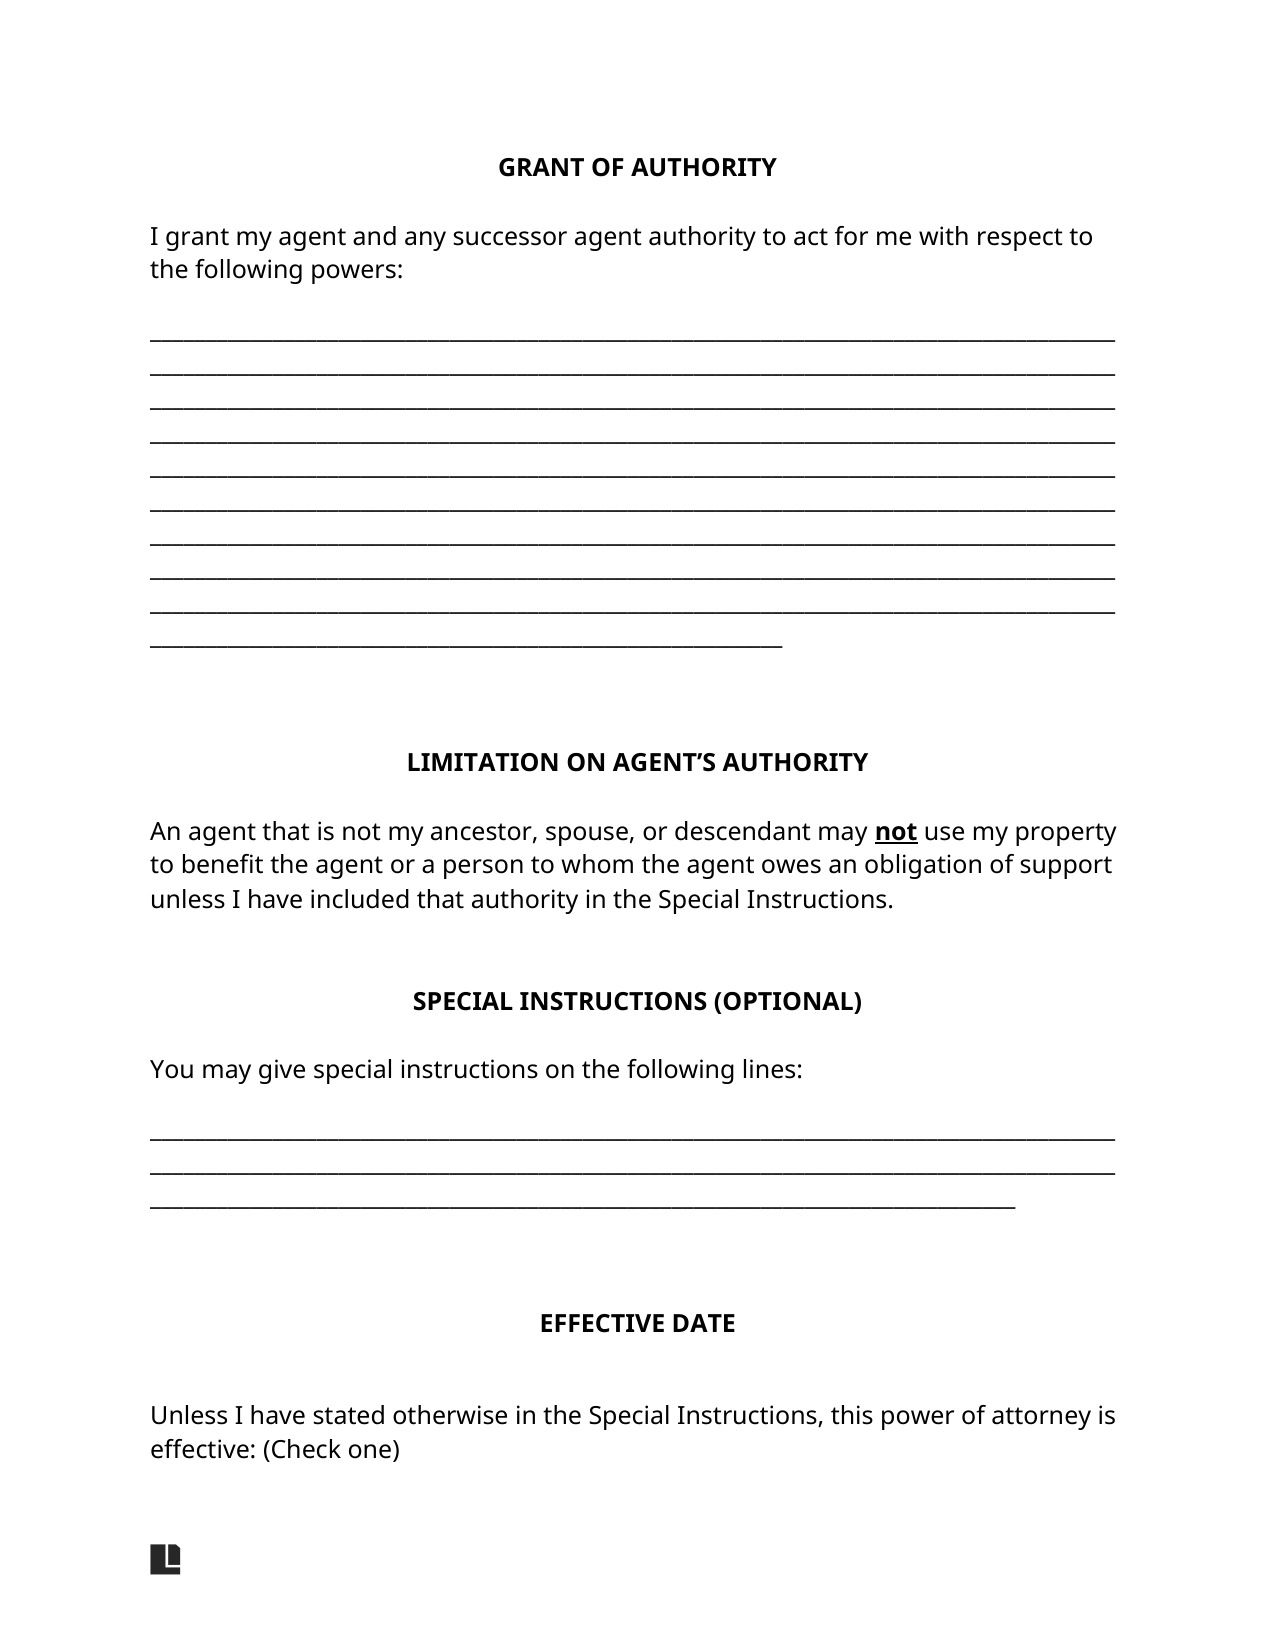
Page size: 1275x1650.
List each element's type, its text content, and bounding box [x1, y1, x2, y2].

text ________________________________________________________________________________________________________________________________________________________________________________________________________________________________________________________________________________________________________________________________________________________________________________________________________________________________________________________________________________________________________________________________________________________________________________________________________________________________________________________________________________________________________________________________________________________________________________________________________________________________________________________________________ [150, 311, 1125, 652]
text I grant my agent and any successor agent authority to act for me with respect to the following powers: [150, 218, 1125, 286]
text ____________________________________________________________________________________________________________________________________________________________________________________________________________________________________________________________ [150, 1111, 1125, 1213]
text Unless I have stated otherwise in the Special Instructions, this power of attorney is effective: (Check one) [150, 1397, 1125, 1466]
text LIMITATION ON AGENT’S AUTHORITY [150, 745, 1125, 779]
picture [150, 1544, 181, 1575]
text GRANT OF AUTHORITY [150, 150, 1125, 184]
text An agent that is not my ancestor, spouse, or descendant may not use my property to benefit the agent or a person to whom the agent owes an obligation of support unless I have included that authority in the Special Instructions. [150, 813, 1125, 915]
text You may give special instructions on the following lines: [150, 1052, 1125, 1086]
text SPECIAL INSTRUCTIONS (OPTIONAL) [150, 983, 1125, 1017]
text EFFECTIVE DATE [150, 1306, 1125, 1340]
